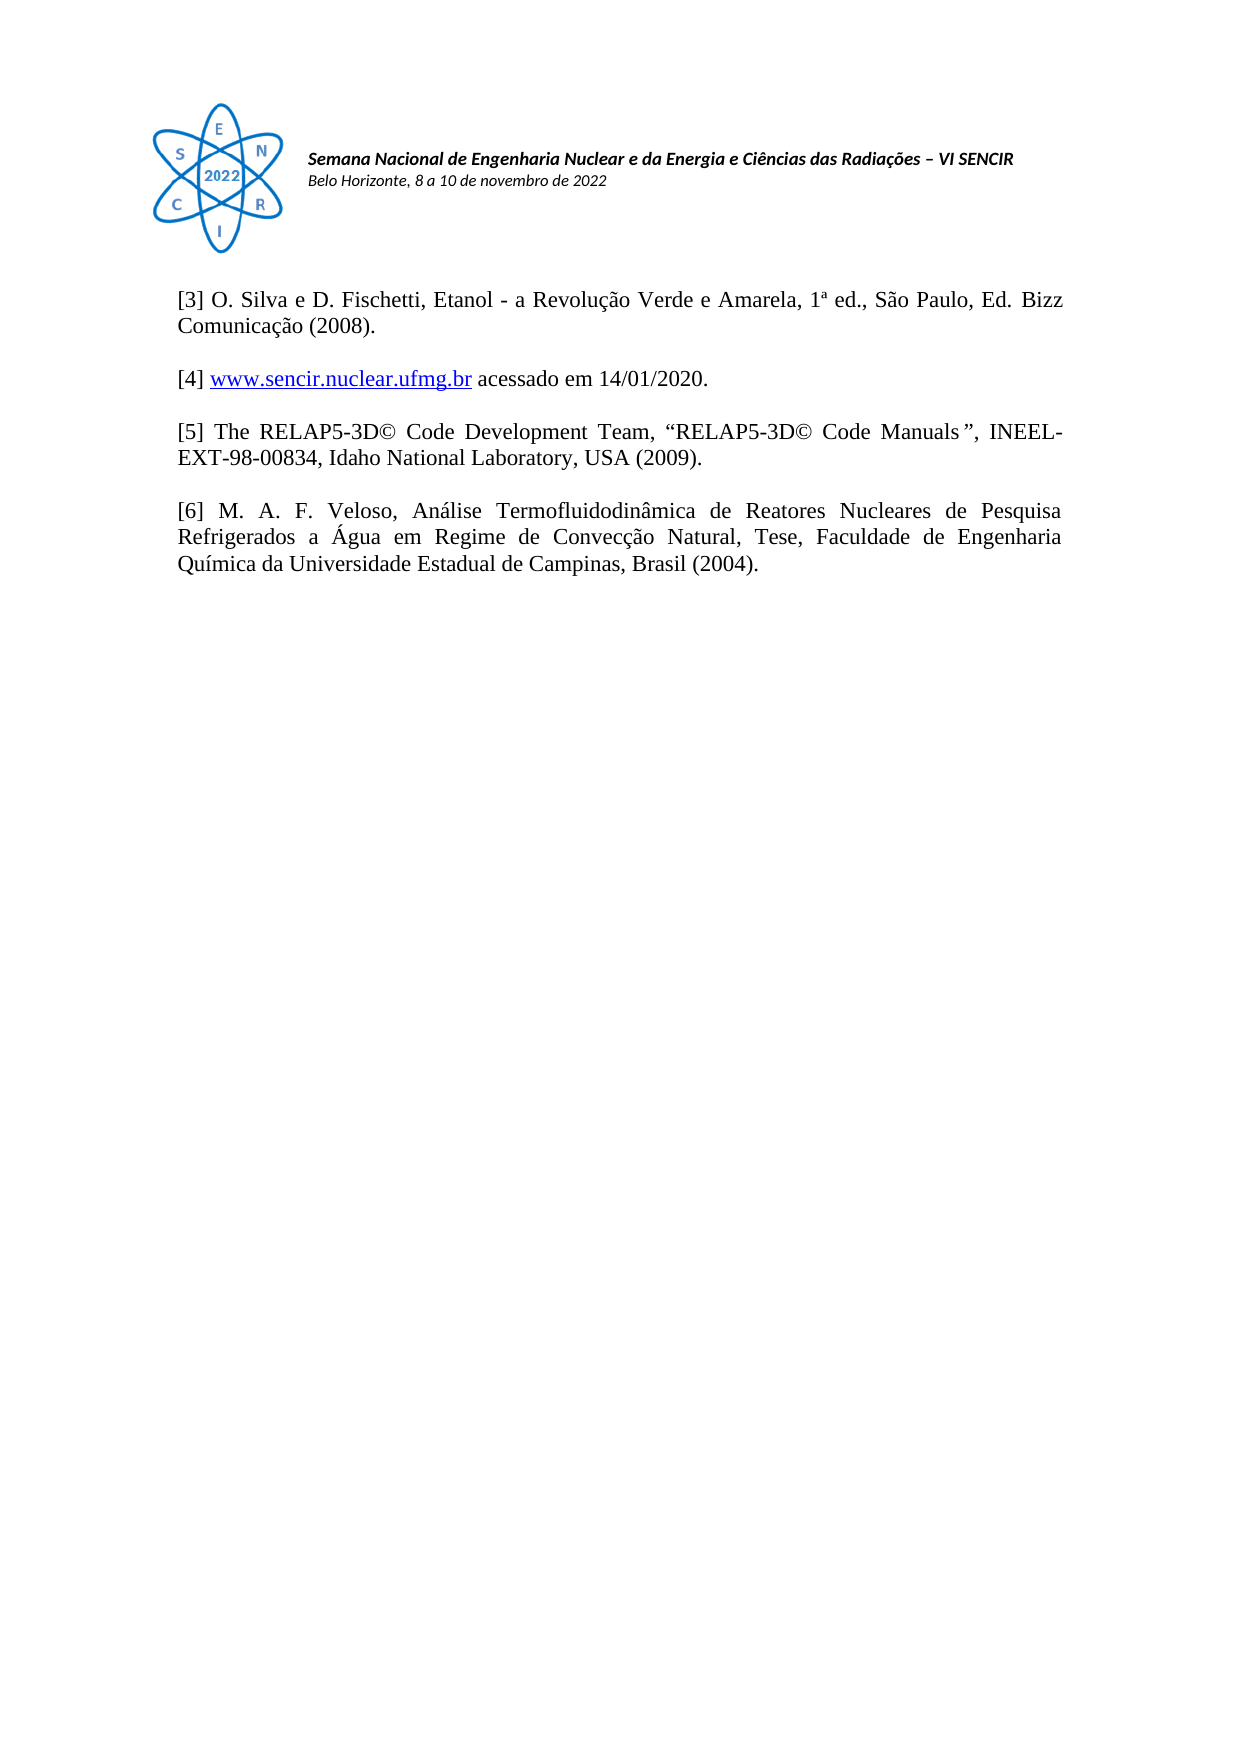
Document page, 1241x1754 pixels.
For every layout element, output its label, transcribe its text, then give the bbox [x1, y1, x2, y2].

text [4] www.sencir.nuclear.ufmg.br acessado em 14/01/2020. [177, 365, 1063, 391]
text [3] O. Silva e D. Fischetti, Etanol - a Revolução Verde e Amarela, 1ª ed., São Paulo, Ed. Bizz Comunicação (2008). [177, 286, 1063, 339]
text [5] The RELAP5-3D© Code Development Team, “RELAP5-3D© Code Manuals”, INEEL-EXT-98-00834, Idaho National Laboratory, USA (2009). [177, 418, 1063, 471]
text [6] M. A. F. Veloso, Análise Termofluidodinâmica de Reatores Nucleares de Pesquisa Refrigerados a Água em Regime de Convecção Natural, Tese, Faculdade de Engenharia Química da Universidade Estadual de Campinas, Brasil (2004). [177, 497, 1063, 576]
picture [149, 101, 286, 258]
